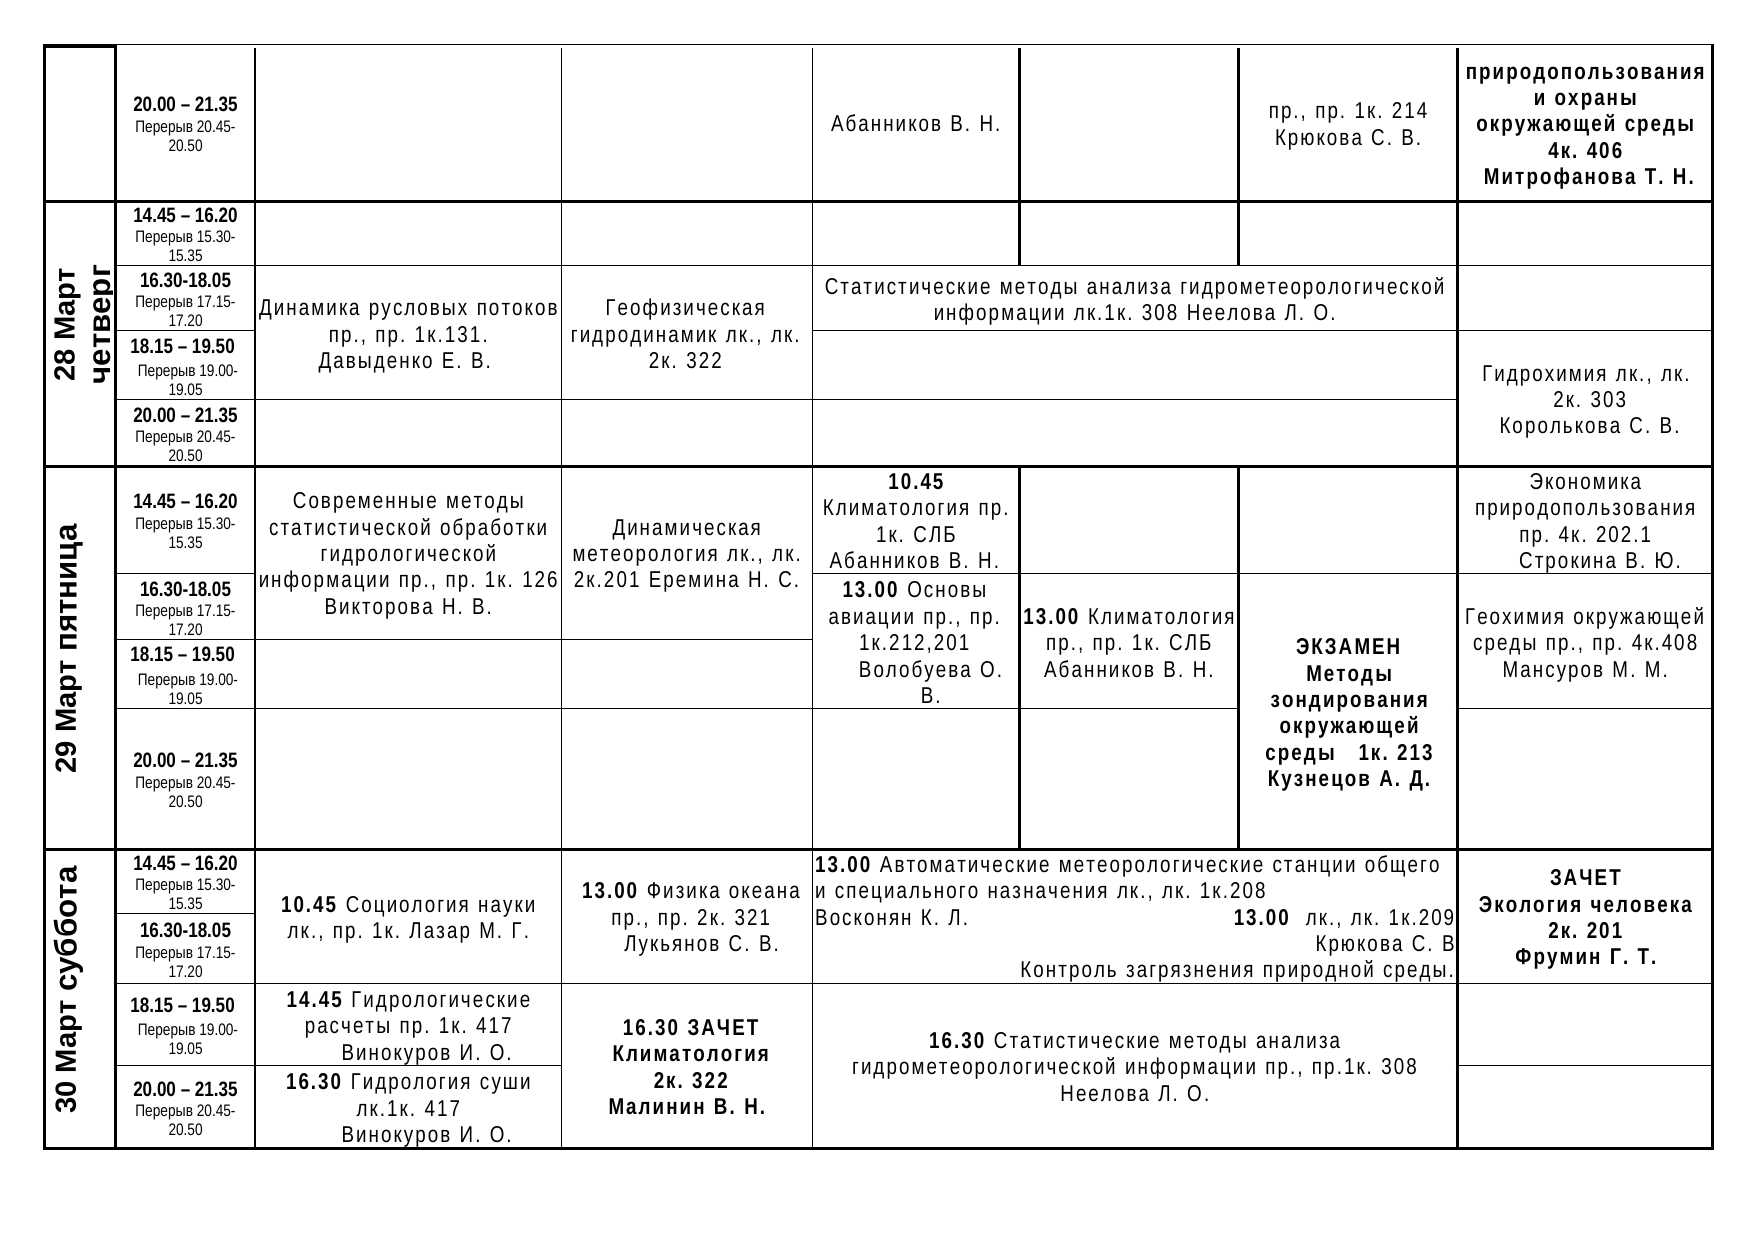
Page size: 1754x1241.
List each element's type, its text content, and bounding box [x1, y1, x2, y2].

table_cell [1459, 709, 1711, 848]
table_cell [1021, 203, 1237, 265]
table_cell Динамическая метеорология лк., лк. 2к.201 Еремина Н. С. [562, 468, 812, 639]
table_cell 16.30-18.05 Перерыв 17.15-17.20 [117, 574, 254, 639]
table_cell [256, 203, 561, 265]
table_cell 14.45 – 16.20 Перерыв 15.30-15.35 [117, 203, 254, 265]
table_cell [562, 640, 812, 708]
table_cell [1459, 984, 1711, 1065]
table_cell Статистические методы анализа гидрометеорологической информации лк.1к. 308 Неелова Л. О. [813, 266, 1456, 330]
table_cell [561, 45, 812, 199]
table_cell 10.45 Климатология пр. 1к. СЛБ Абанников В. Н. [813, 468, 1018, 573]
table_cell 20.00 – 21.35 Перерыв 20.45-20.50 [117, 709, 254, 848]
table_cell [256, 400, 561, 465]
table_cell 14.45 – 16.20 Перерыв 15.30-15.35 [117, 468, 254, 573]
table_cell [562, 400, 812, 465]
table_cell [812, 45, 1019, 199]
table_cell 28 Март четверг [46, 203, 114, 465]
table_cell 16.30 Статистические методы анализа гидрометеорологической информации пр., пр.1к. 308 Неелова Л. О. [813, 984, 1456, 1147]
table_cell [813, 203, 1018, 265]
table_cell 18.15 – 19.50 Перерыв 19.00-19.05 [117, 331, 254, 399]
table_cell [1458, 45, 1711, 199]
table_cell 14.45 Гидрологические расчеты пр. 1к. 417 Винокуров И. О. [256, 984, 561, 1065]
table_cell 29 Март пятница [46, 468, 114, 848]
table_cell 13.00 Климатология пр., пр. 1к. СЛБ Абанников В. Н. [1021, 574, 1237, 708]
table_cell [256, 640, 561, 708]
table_cell Геохимия окружающей среды пр., пр. 4к.408 Мансуров М. М. [1459, 574, 1711, 708]
table_cell [813, 331, 1456, 399]
table_cell [562, 709, 812, 848]
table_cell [1239, 45, 1457, 199]
table_cell Геофизическая гидродинамик лк., лк. 2к. 322 [562, 266, 812, 399]
table_cell [562, 203, 812, 265]
table_cell 20.00 – 21.35 Перерыв 20.45-20.50 [117, 1066, 254, 1147]
table_cell [1459, 203, 1711, 265]
table_cell 18.15 – 19.50 Перерыв 19.00-19.05 [117, 640, 254, 708]
table_cell [1021, 468, 1237, 573]
table_cell 13.00 Основы авиации пр., пр. 1к.212,201 Волобуева О. В. [813, 574, 1018, 708]
table_cell 16.30 ЗАЧЕТ Климатология 2к. 322 Малинин В. Н. [562, 984, 812, 1147]
table_cell [256, 709, 561, 848]
table_cell 13.00 Автоматические метеорологические станции общего и специального назначения лк., лк. 1к.208 Восконян К. Л. 13.00 лк., лк. 1к.209 Крюкова С. В Контроль загрязнения природной среды. [813, 851, 1456, 983]
table_cell [1240, 468, 1456, 573]
table_cell 16.30 Гидрология суши лк.1к. 417 Винокуров И. О. [256, 1066, 561, 1147]
table_cell [1021, 709, 1237, 848]
table_cell 14.45 – 16.20 Перерыв 15.30-15.35 [117, 851, 254, 913]
table_cell [813, 400, 1456, 465]
table_cell 20.00 – 21.35 Перерыв 20.45-20.50 [117, 45, 255, 199]
table_cell 30 Март суббота [46, 851, 114, 1147]
table_cell ЭКЗАМЕН Методы зондирования окружающей среды 1к. 213 Кузнецов А. Д. [1240, 574, 1456, 848]
table_cell [1459, 266, 1711, 330]
table_cell [1459, 1066, 1711, 1147]
table_cell [255, 45, 561, 199]
table_cell 10.45 Социология науки лк., пр. 1к. Лазар М. Г. [256, 851, 561, 983]
table_cell 16.30-18.05 Перерыв 17.15-17.20 [117, 914, 254, 983]
table_cell 13.00 Физика океана пр., пр. 2к. 321 Лукьянов С. В. [562, 851, 812, 983]
table_cell Динамика русловых потоков пр., пр. 1к.131. Давыденко Е. В. [256, 266, 561, 399]
table_cell Гидрохимия лк., лк. 2к. 303 Королькова С. В. [1459, 331, 1711, 465]
table_cell [1240, 203, 1456, 265]
table_cell 20.00 – 21.35 Перерыв 20.45-20.50 [117, 400, 254, 465]
table_cell [813, 709, 1018, 848]
table_cell 18.15 – 19.50 Перерыв 19.00-19.05 [117, 984, 254, 1065]
table_cell Экономика природопользования пр. 4к. 202.1 Строкина В. Ю. [1459, 468, 1711, 573]
table_cell 16.30-18.05 Перерыв 17.15-17.20 [117, 266, 254, 330]
table_cell Современные методы статистической обработки гидрологической информации пр., пр. 1к. 126 Викторова Н. В. [256, 468, 561, 639]
table_cell ЗАЧЕТ Экология человека 2к. 201 Фрумин Г. Т. [1459, 851, 1711, 983]
